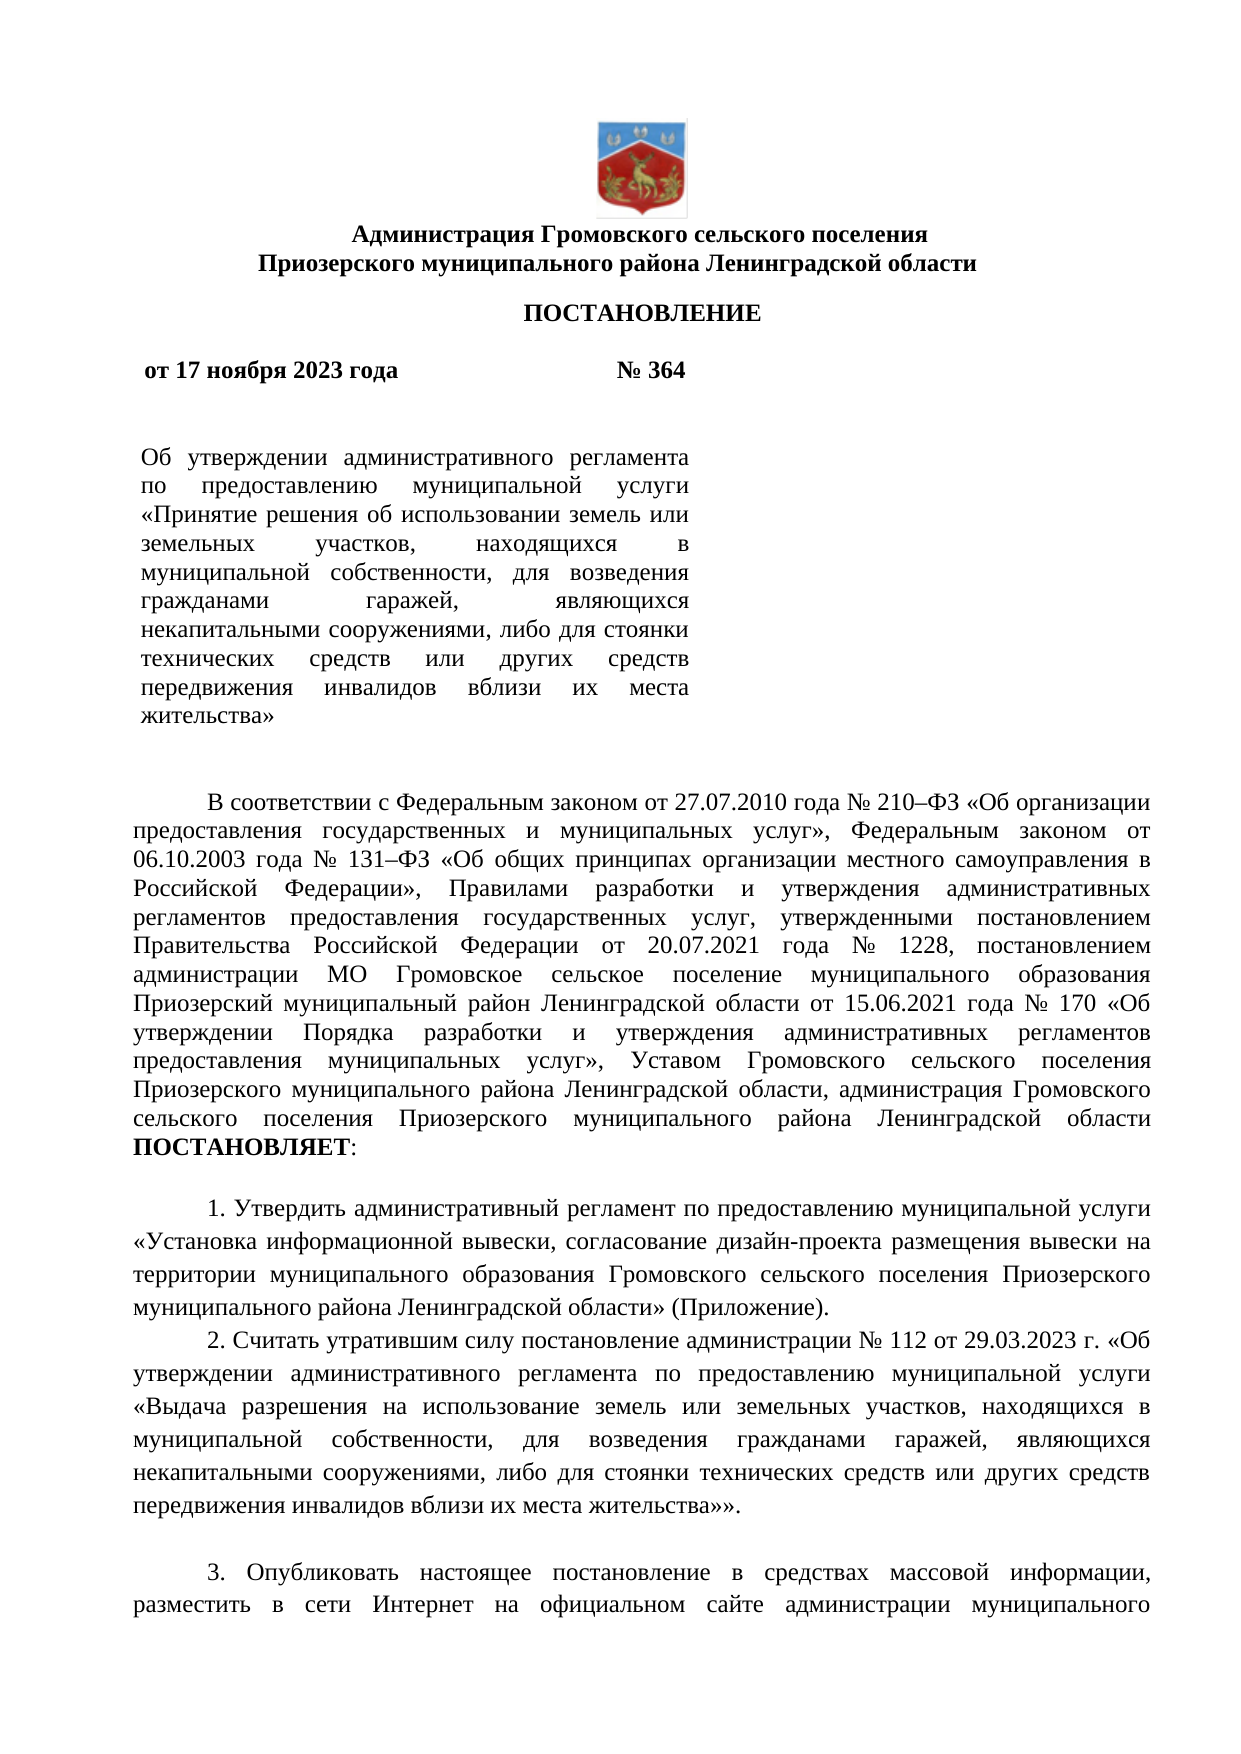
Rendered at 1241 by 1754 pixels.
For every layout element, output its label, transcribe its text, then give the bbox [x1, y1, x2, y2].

table_header Об утверждении административного регламента по предоставлению муниципальной услуги «Принятие решения об использовании земель или земельных участков, находящихся в муниципальной собственности, для возведения гражданами гаражей, являющихся некапитальными сооружениями, либо для стоянки технических средств или других средств передвижения инвалидов вблизи их места жительства» [129, 442, 701, 729]
table_header № 364 [605, 355, 1100, 384]
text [133, 1557, 1152, 1618]
text 1. Утвердить административный регламент по предоставлению муниципальной услуги «Установка информационной вывески, согласование дизайн-проекта размещения вывески на территории муниципального образования Громовского сельского поселения Приозерского муниципального района Ленинградской области» (Приложение). [133, 1193, 1152, 1321]
text Администрация Громовского сельского поселения Приозерского муниципального района Ленинградской области [236, 219, 999, 277]
text В соответствии с Федеральным законом от 27.07.2010 года № 210–ФЗ «Об организации предоставления государственных и муниципальных услуг», Федеральным законом от 06.10.2003 года № 131–ФЗ «Об общих принципах организации местного самоуправления в Российской Федерации», Правилами разработки и утверждения административных регламентов предоставления государственных услуг, утвержденными постановлением Правительства Российской Федерации от 20.07.2021 года № 1228, постановлением администрации МО Громовское сельское поселение муниципального образования Приозерский муниципальный район Ленинградской области от 15.06.2021 года № 170 «Об утверждении Порядка разработки и утверждения административных регламентов предоставления муниципальных услуг», Уставом Громовского сельского поселения Приозерского муниципального района Ленинградской области, администрация Громовского сельского поселения Приозерского муниципального района Ленинградской области ПОСТАНОВЛЯЕТ: [133, 787, 1152, 1160]
text 2. Считать утратившим силу постановление администрации № 112 от 29.03.2023 г. «Об утверждении административного регламента по предоставлению муниципальной услуги «Выдача разрешения на использование земель или земельных участков, находящихся в муниципальной собственности, для возведения гражданами гаражей, являющихся некапитальными сооружениями, либо для стоянки технических средств или других средств передвижения инвалидов вблизи их места жительства»». [133, 1325, 1152, 1519]
table_header от 17 ноября 2023 года [133, 355, 605, 384]
picture [596, 118, 689, 220]
text ПОСТАНОВЛЕНИE [133, 298, 1152, 327]
